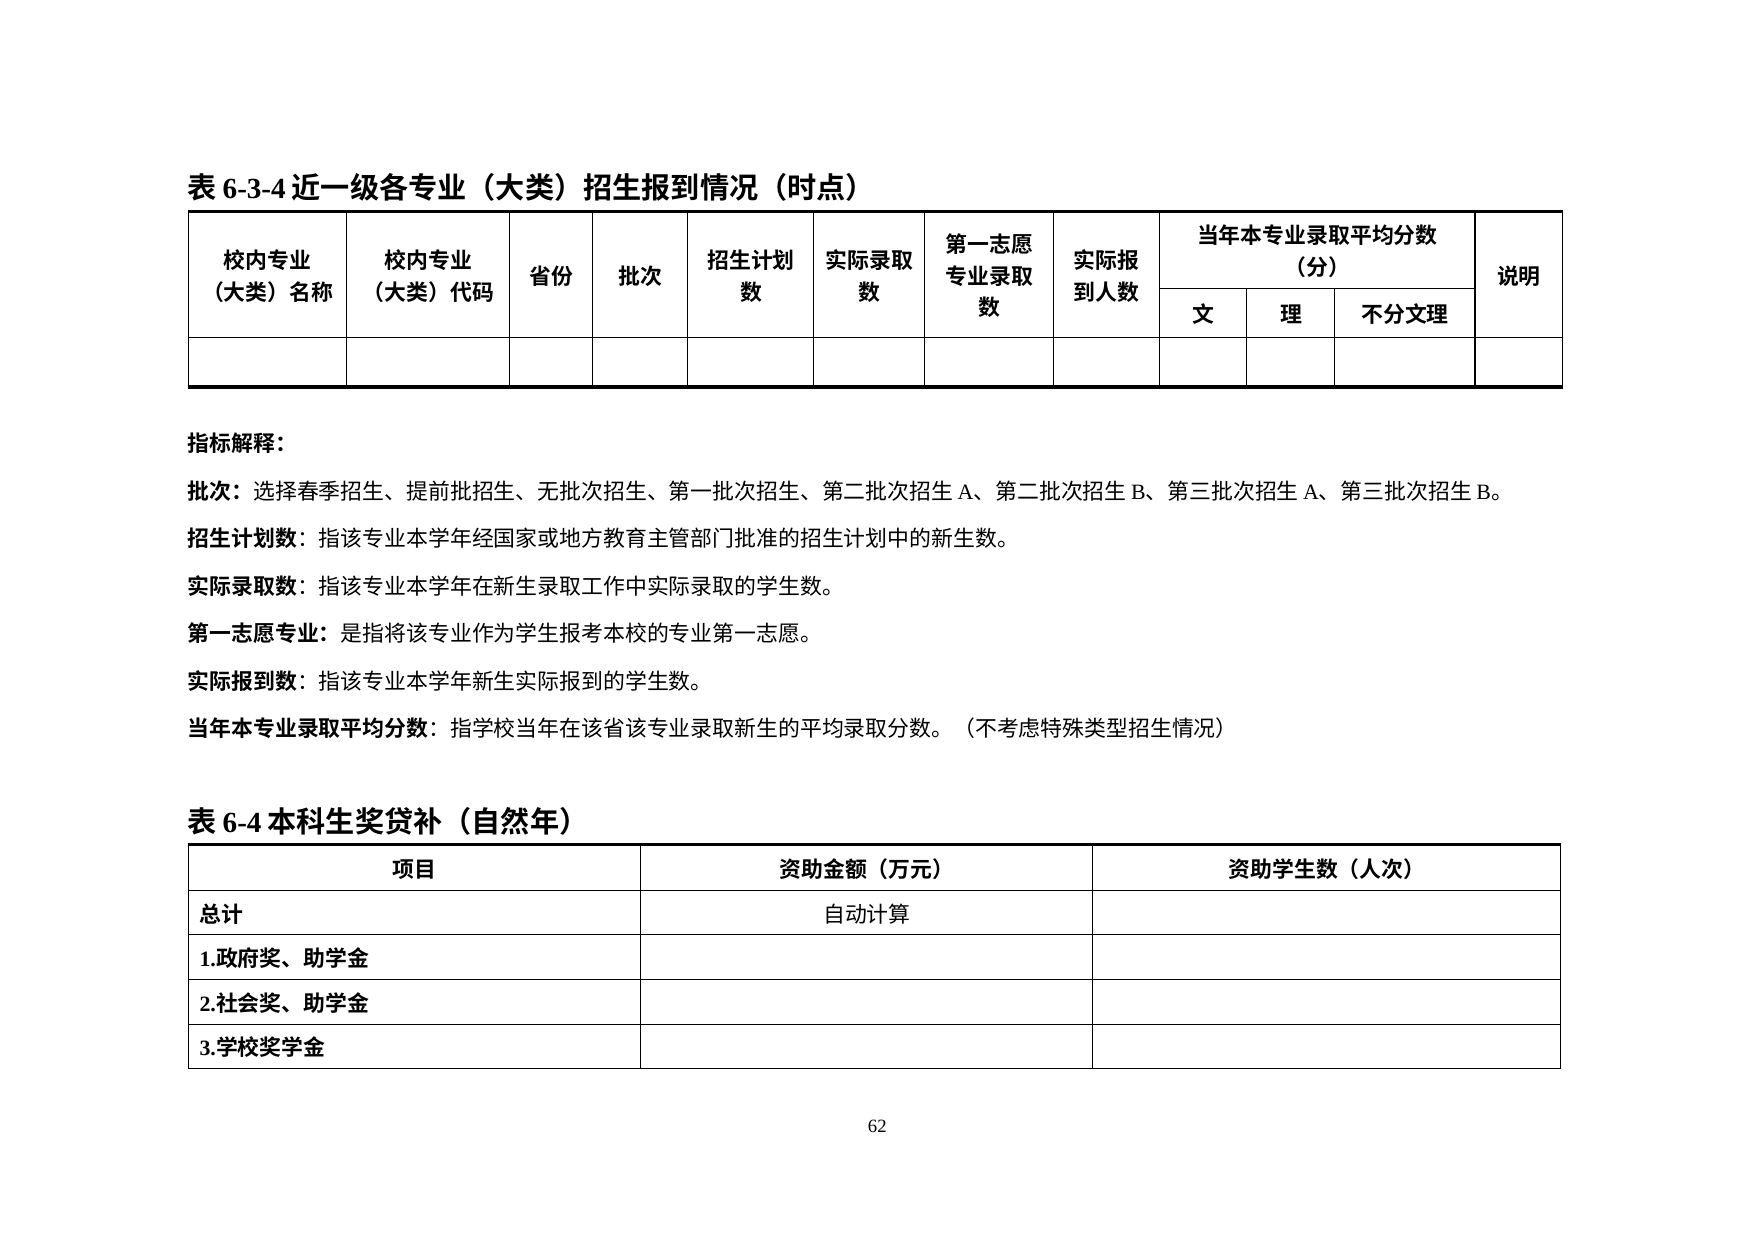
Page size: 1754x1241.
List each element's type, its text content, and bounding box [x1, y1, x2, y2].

table_cell [925, 338, 1053, 385]
table_header 项目 [189, 846, 640, 890]
text 第一志愿专业：是指将该专业作为学生报考本校的专业第一志愿。 [187, 616, 1566, 648]
table_header 实际录取数 [814, 213, 924, 337]
table_cell [1335, 338, 1474, 385]
table_cell [1247, 338, 1334, 385]
table_cell 自动计算 [641, 891, 1092, 934]
table_cell [347, 338, 509, 385]
table_header 资助金额（万元） [641, 846, 1092, 890]
table_header 资助学生数（人次） [1093, 846, 1560, 890]
table_cell 1.政府奖、助学金 [189, 935, 640, 979]
table_header 校内专业 （大类）名称 [189, 213, 346, 337]
table_cell [1054, 338, 1159, 385]
table_header 招生计划数 [688, 213, 813, 337]
text 招生计划数：指该专业本学年经国家或地方教育主管部门批准的招生计划中的新生数。 [187, 521, 1566, 553]
table_cell [1160, 338, 1246, 385]
table_cell [593, 338, 687, 385]
table_cell [641, 935, 1092, 979]
table_header 校内专业 （大类）代码 [347, 213, 509, 337]
text 批次：选择春季招生、提前批招生、无批次招生、第一批次招生、第二批次招生A、第二批次招生B、第三批次招生A、第三批次招生B。 [187, 474, 1566, 505]
table_cell [1476, 338, 1562, 385]
table_cell 理 [1247, 289, 1334, 337]
table_cell [1093, 935, 1560, 979]
table_cell [1093, 1025, 1560, 1068]
table_cell [1093, 891, 1560, 934]
table_header 省份 [510, 213, 592, 337]
text 当年本专业录取平均分数：指学校当年在该省该专业录取新生的平均录取分数。（不考虑特殊类型招生情况） [187, 711, 1566, 743]
table_cell [641, 980, 1092, 1023]
subtitle 表6-4本科生奖贷补（自然年） [187, 799, 1566, 841]
subtitle 表6-3-4近一级各专业（大类）招生报到情况（时点） [187, 165, 1566, 207]
table_cell [1093, 980, 1560, 1023]
table_cell [510, 338, 592, 385]
table_header 说明 [1476, 213, 1562, 337]
table_header 第一志愿专业录取数 [925, 213, 1053, 337]
table_header 实际报到人数 [1054, 213, 1159, 337]
table_cell [814, 338, 924, 385]
table_cell [641, 1025, 1092, 1068]
text 实际录取数：指该专业本学年在新生录取工作中实际录取的学生数。 [187, 569, 1566, 600]
table_cell 文 [1160, 289, 1246, 337]
table_cell 2.社会奖、助学金 [189, 980, 640, 1023]
table_cell [189, 338, 346, 385]
text 指标解释： [187, 426, 1566, 458]
table_header 当年本专业录取平均分数（分） [1160, 213, 1474, 288]
table_cell 3.学校奖学金 [189, 1025, 640, 1068]
table_cell 不分文理 [1335, 289, 1474, 337]
table_cell [688, 338, 813, 385]
table_cell 总计 [189, 891, 640, 934]
text 实际报到数：指该专业本学年新生实际报到的学生数。 [187, 664, 1566, 695]
table_header 批次 [593, 213, 687, 337]
